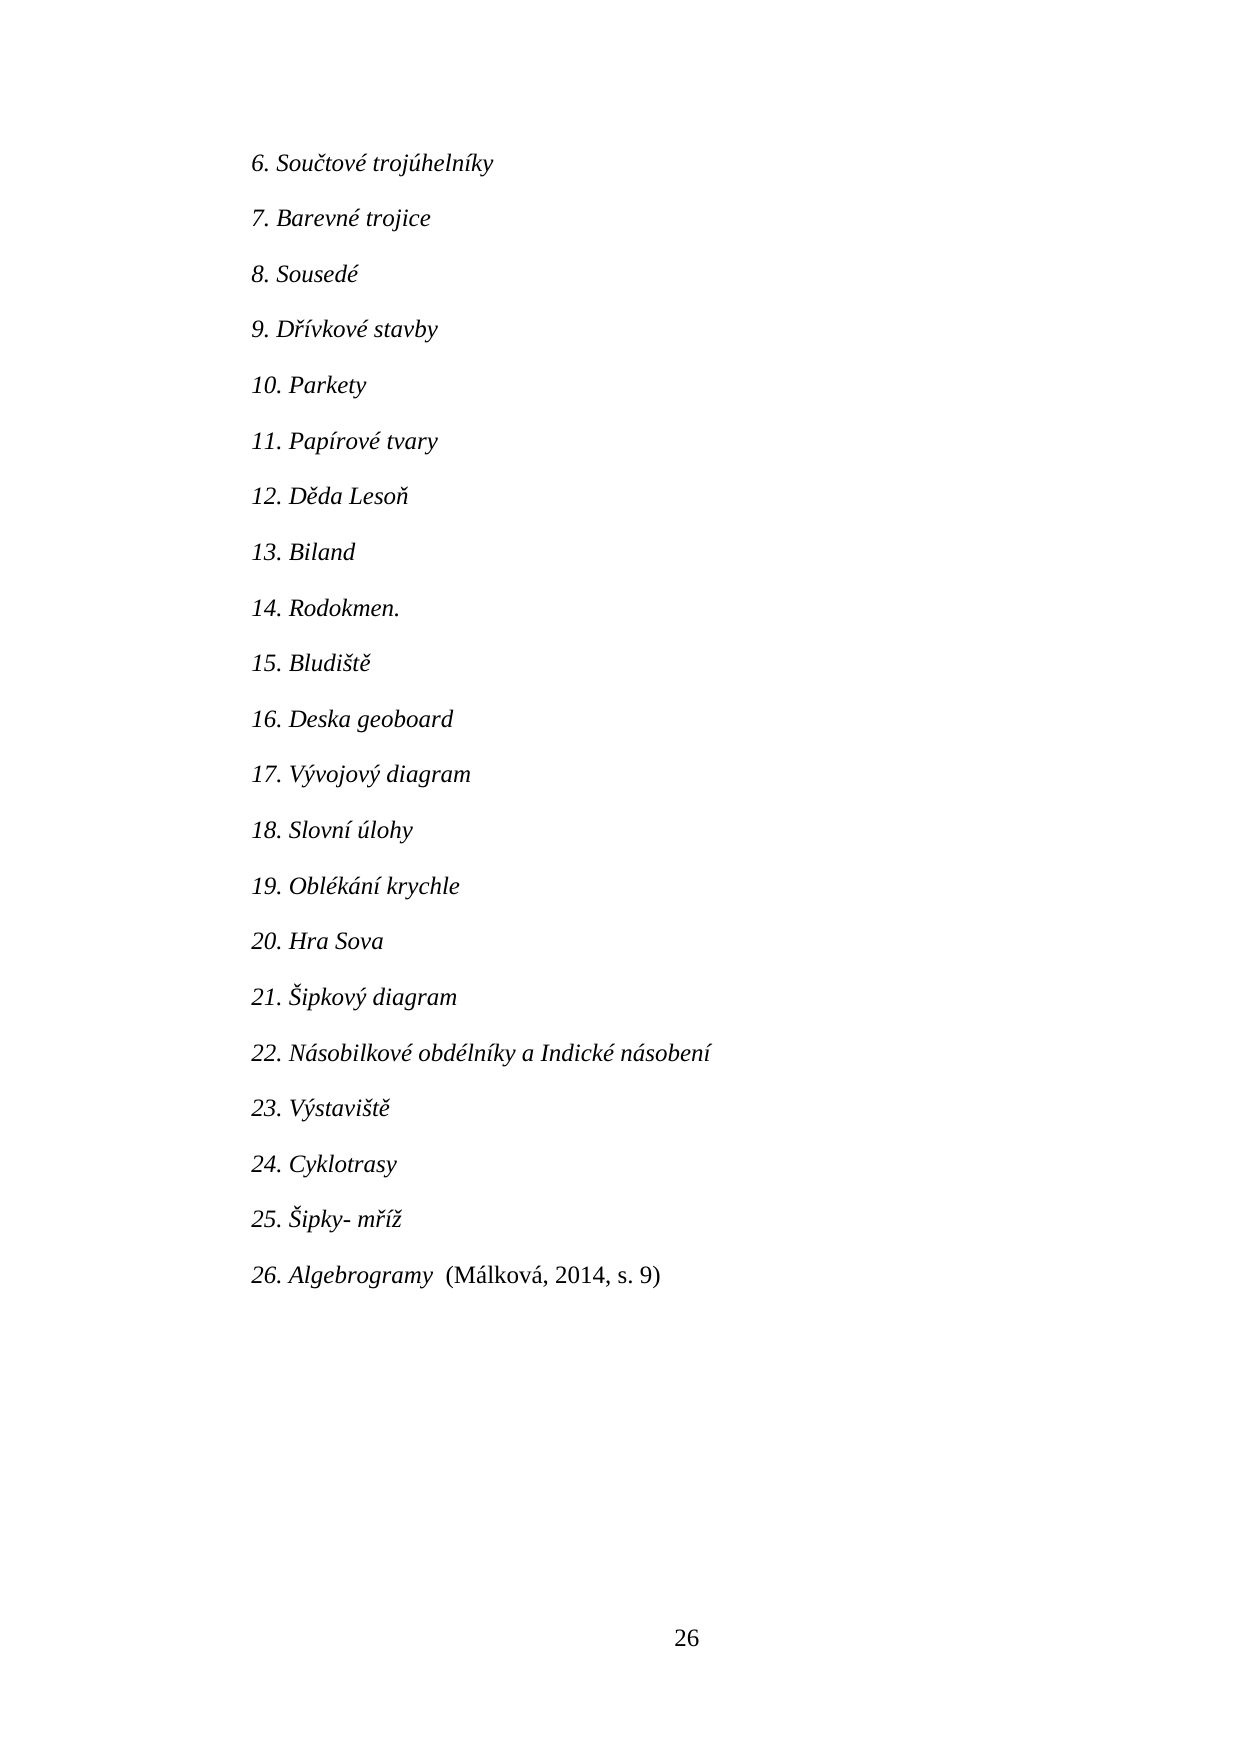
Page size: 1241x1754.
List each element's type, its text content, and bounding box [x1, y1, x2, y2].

text 22. Násobilkové obdélníky a Indické násobení [177, 1038, 1122, 1066]
text 26. Algebrogramy (Málková, 2014, s. 9) [177, 1260, 1122, 1289]
text 20. Hra Sova [177, 926, 1122, 955]
text 6. Součtové trojúhelníky [177, 148, 1122, 176]
text 19. Oblékání krychle [177, 871, 1122, 899]
text 18. Slovní úlohy [177, 815, 1122, 844]
text 7. Barevné trojice [177, 203, 1122, 232]
text 8. Sousedé [177, 259, 1122, 288]
text 11. Papírové tvary [177, 426, 1122, 454]
text 21. Šipkový diagram [177, 982, 1122, 1011]
text 15. Bludiště [177, 648, 1122, 677]
text 25. Šipky- mříž [177, 1204, 1122, 1233]
text 16. Deska geoboard [177, 704, 1122, 733]
text 14. Rodokmen. [177, 593, 1122, 621]
text 13. Biland [177, 537, 1122, 566]
text 9. Dřívkové stavby [177, 314, 1122, 343]
text 17. Vývojový diagram [177, 759, 1122, 788]
text 12. Děda Lesoň [177, 481, 1122, 510]
text 24. Cyklotrasy [177, 1149, 1122, 1178]
text 10. Parkety [177, 370, 1122, 399]
text 23. Výstaviště [177, 1093, 1122, 1122]
